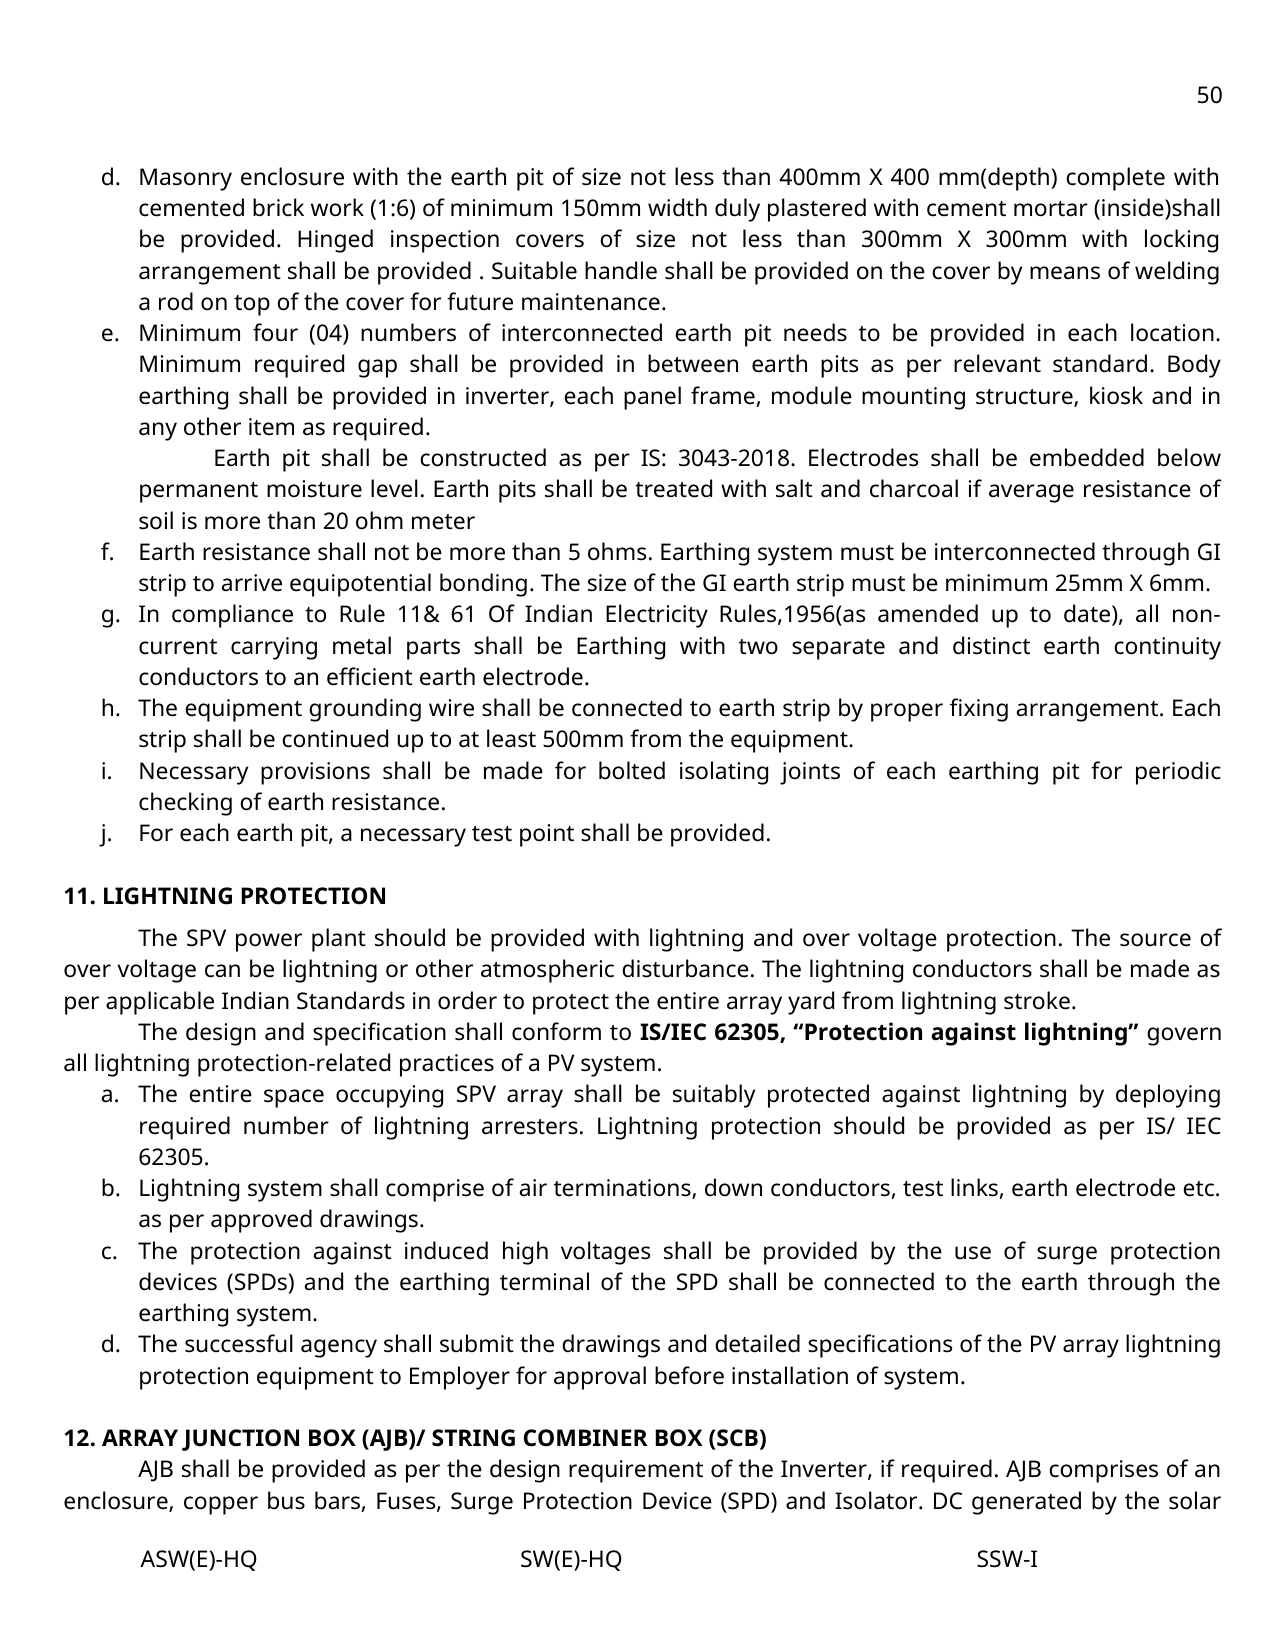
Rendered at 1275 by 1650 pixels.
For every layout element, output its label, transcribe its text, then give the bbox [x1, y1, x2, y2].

list Minimum four (04) numbers of interconnected earth pit needs to be provided in each location. Minimum required gap shall be provided in between earth pits as per relevant standard. Body earthing shall be provided in inverter, each panel frame, module mounting structure, kiosk and in any other item as required. [101, 317, 1222, 442]
text 12. ARRAY JUNCTION BOX (AJB)/ STRING COMBINER BOX (SCB) [63, 1422, 1222, 1453]
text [63, 1453, 1222, 1516]
list Lightning system shall comprise of air terminations, down conductors, test links, earth electrode etc. as per approved drawings. [101, 1172, 1222, 1235]
list For each earth pit, a necessary test point shall be provided. [101, 817, 1222, 848]
list In compliance to Rule 11& 61 Of Indian Electricity Rules,1956(as amended up to date), all non-current carrying metal parts shall be Earthing with two separate and distinct earth continuity conductors to an efficient earth electrode. [101, 598, 1222, 692]
list The equipment grounding wire shall be connected to earth strip by proper fixing arrangement. Each strip shall be continued up to at least 500mm from the equipment. [101, 692, 1222, 754]
list The protection against induced high voltages shall be provided by the use of surge protection devices (SPDs) and the earthing terminal of the SPD shall be connected to the earth through the earthing system. [101, 1235, 1222, 1328]
list The successful agency shall submit the drawings and detailed specifications of the PV array lightning protection equipment to Employer for approval before installation of system. [101, 1328, 1222, 1391]
list The entire space occupying SPV array shall be suitably protected against lightning by deploying required number of lightning arresters. Lightning protection should be provided as per IS/ IEC 62305. [101, 1078, 1222, 1172]
list Masonry enclosure with the earth pit of size not less than 400mm X 400 mm(depth) complete with cemented brick work (1:6) of minimum 150mm width duly plastered with cement mortar (inside)shall be provided. Hinged inspection covers of size not less than 300mm X 300mm with locking arrangement shall be provided . Suitable handle shall be provided on the cover by means of welding a rod on top of the cover for future maintenance. [101, 161, 1222, 317]
text The SPV power plant should be provided with lightning and over voltage protection. The source of over voltage can be lightning or other atmospheric disturbance. The lightning conductors shall be made as per applicable Indian Standards in order to protect the entire array yard from lightning stroke. [63, 922, 1222, 1016]
text 11. LIGHTNING PROTECTION [63, 879, 1222, 911]
list Earth resistance shall not be more than 5 ohms. Earthing system must be interconnected through GI strip to arrive equipotential bonding. The size of the GI earth strip must be minimum 25mm X 6mm. [101, 536, 1222, 598]
text The design and specification shall conform to IS/IEC 62305, “Protection against lightning” govern all lightning protection-related practices of a PV system. [63, 1016, 1222, 1078]
text Earth pit shall be constructed as per IS: 3043-2018. Electrodes shall be embedded below permanent moisture level. Earth pits shall be treated with salt and charcoal if average resistance of soil is more than 20 ohm meter [138, 442, 1222, 536]
list Necessary provisions shall be made for bolted isolating joints of each earthing pit for periodic checking of earth resistance. [101, 754, 1222, 817]
